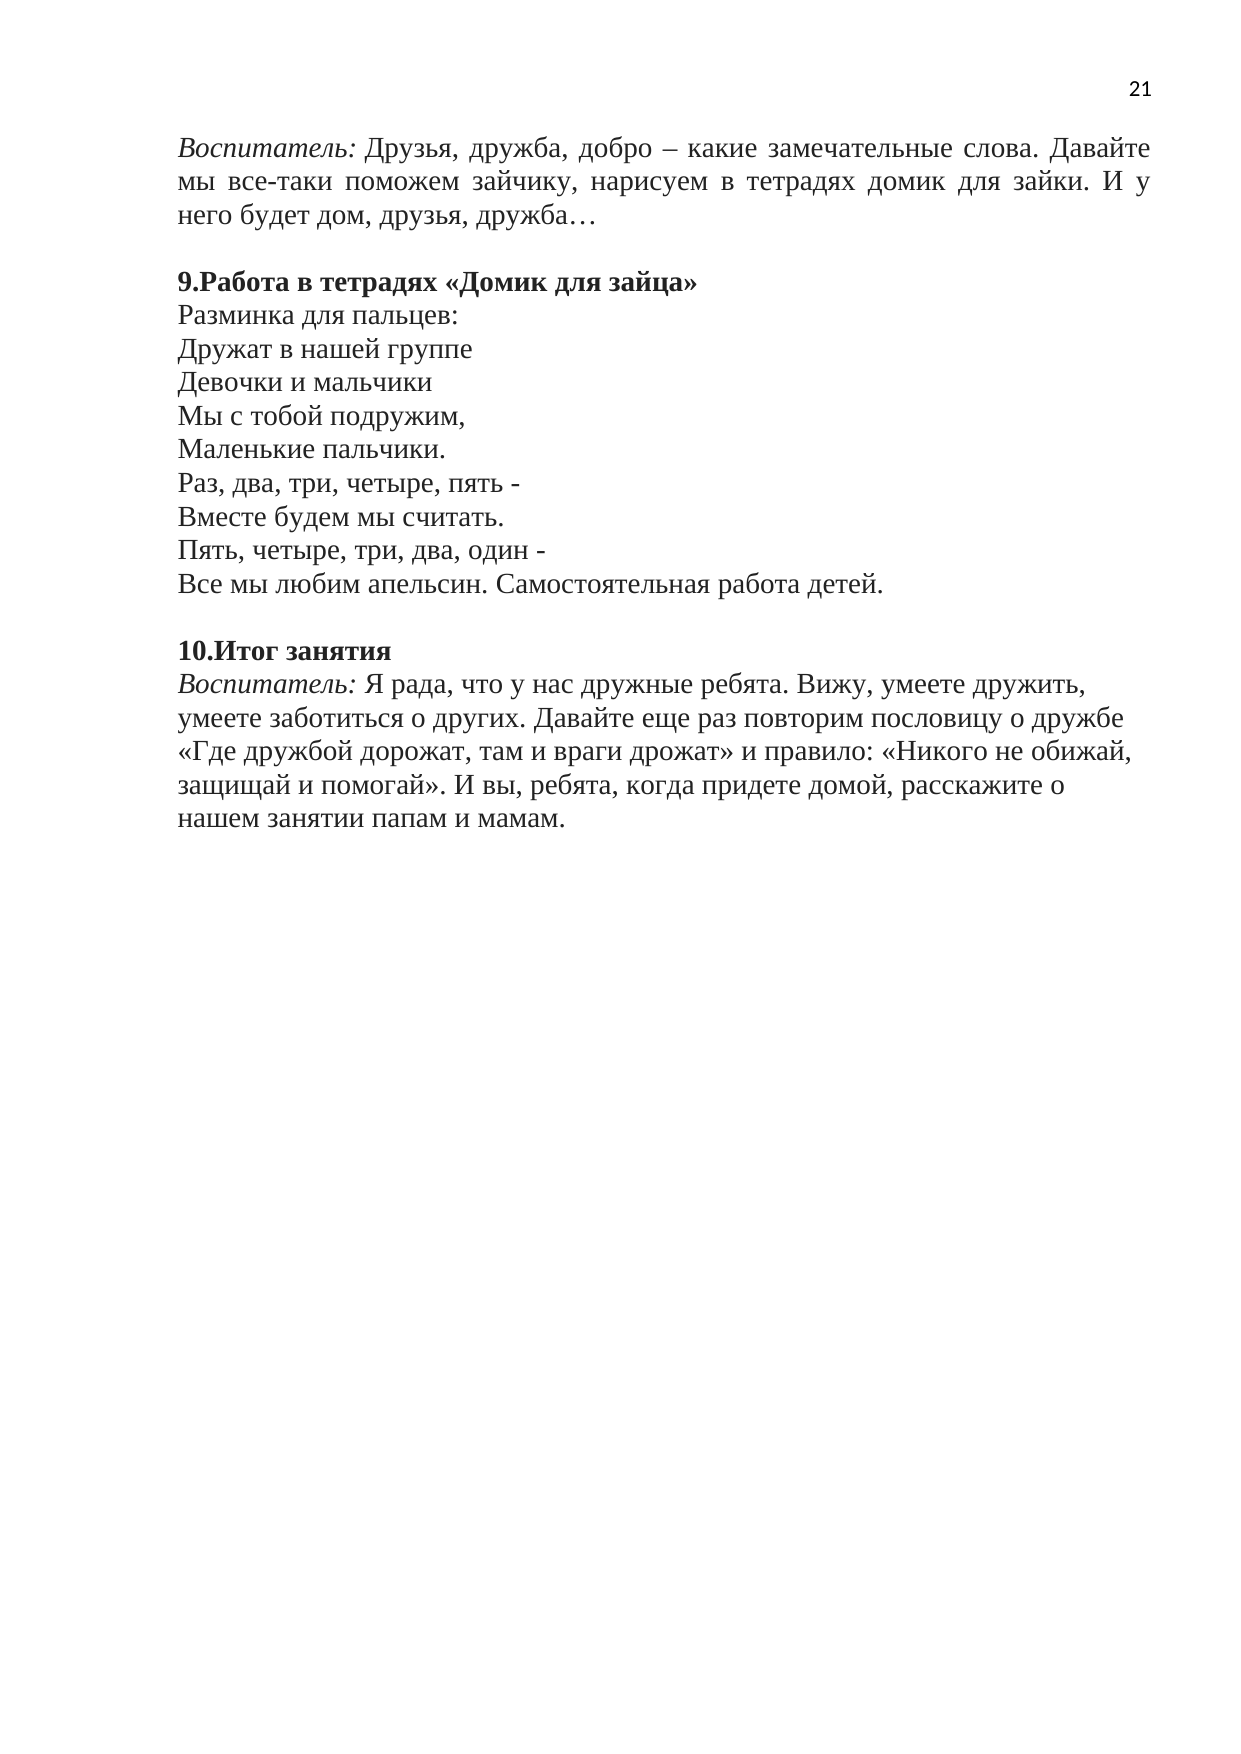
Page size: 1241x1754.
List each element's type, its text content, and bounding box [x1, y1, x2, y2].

text Раз, два, три, четыре, пять - [177, 465, 1152, 499]
text Воспитатель: Друзья, дружба, добро – какие замечательные слова. Давайте мы все-таки поможем зайчику, нарисуем в тетрадях домик для зайки. И у него будет дом, друзья, дружба… [177, 130, 1152, 230]
text Дружат в нашей группе [177, 331, 1152, 364]
text Все мы любим апельсин. Самостоятельная работа детей. [177, 566, 1152, 599]
text Маленькие пальчики. [177, 432, 1152, 465]
text Разминка для пальцев: [177, 297, 1152, 331]
text Мы с тобой подружим, [177, 398, 1152, 432]
text 9.Работа в тетрадях «Домик для зайца» [177, 264, 1152, 297]
text Девочки и мальчики [177, 364, 1152, 398]
text Вместе будем мы считать. [177, 499, 1152, 532]
text Пять, четыре, три, два, один - [177, 532, 1152, 566]
text Воспитатель: Я рада, что у нас дружные ребята. Вижу, умеете дружить, умеете заботиться о других. Давайте еще раз повторим пословицу о дружбе «Где дружбой дорожат, там и враги дрожат» и правило: «Никого не обижай, защищай и помогай». И вы, ребята, когда придете домой, расскажите о нашем занятии папам и мамам. [177, 666, 1152, 834]
text 10.Итог занятия [177, 633, 1152, 666]
